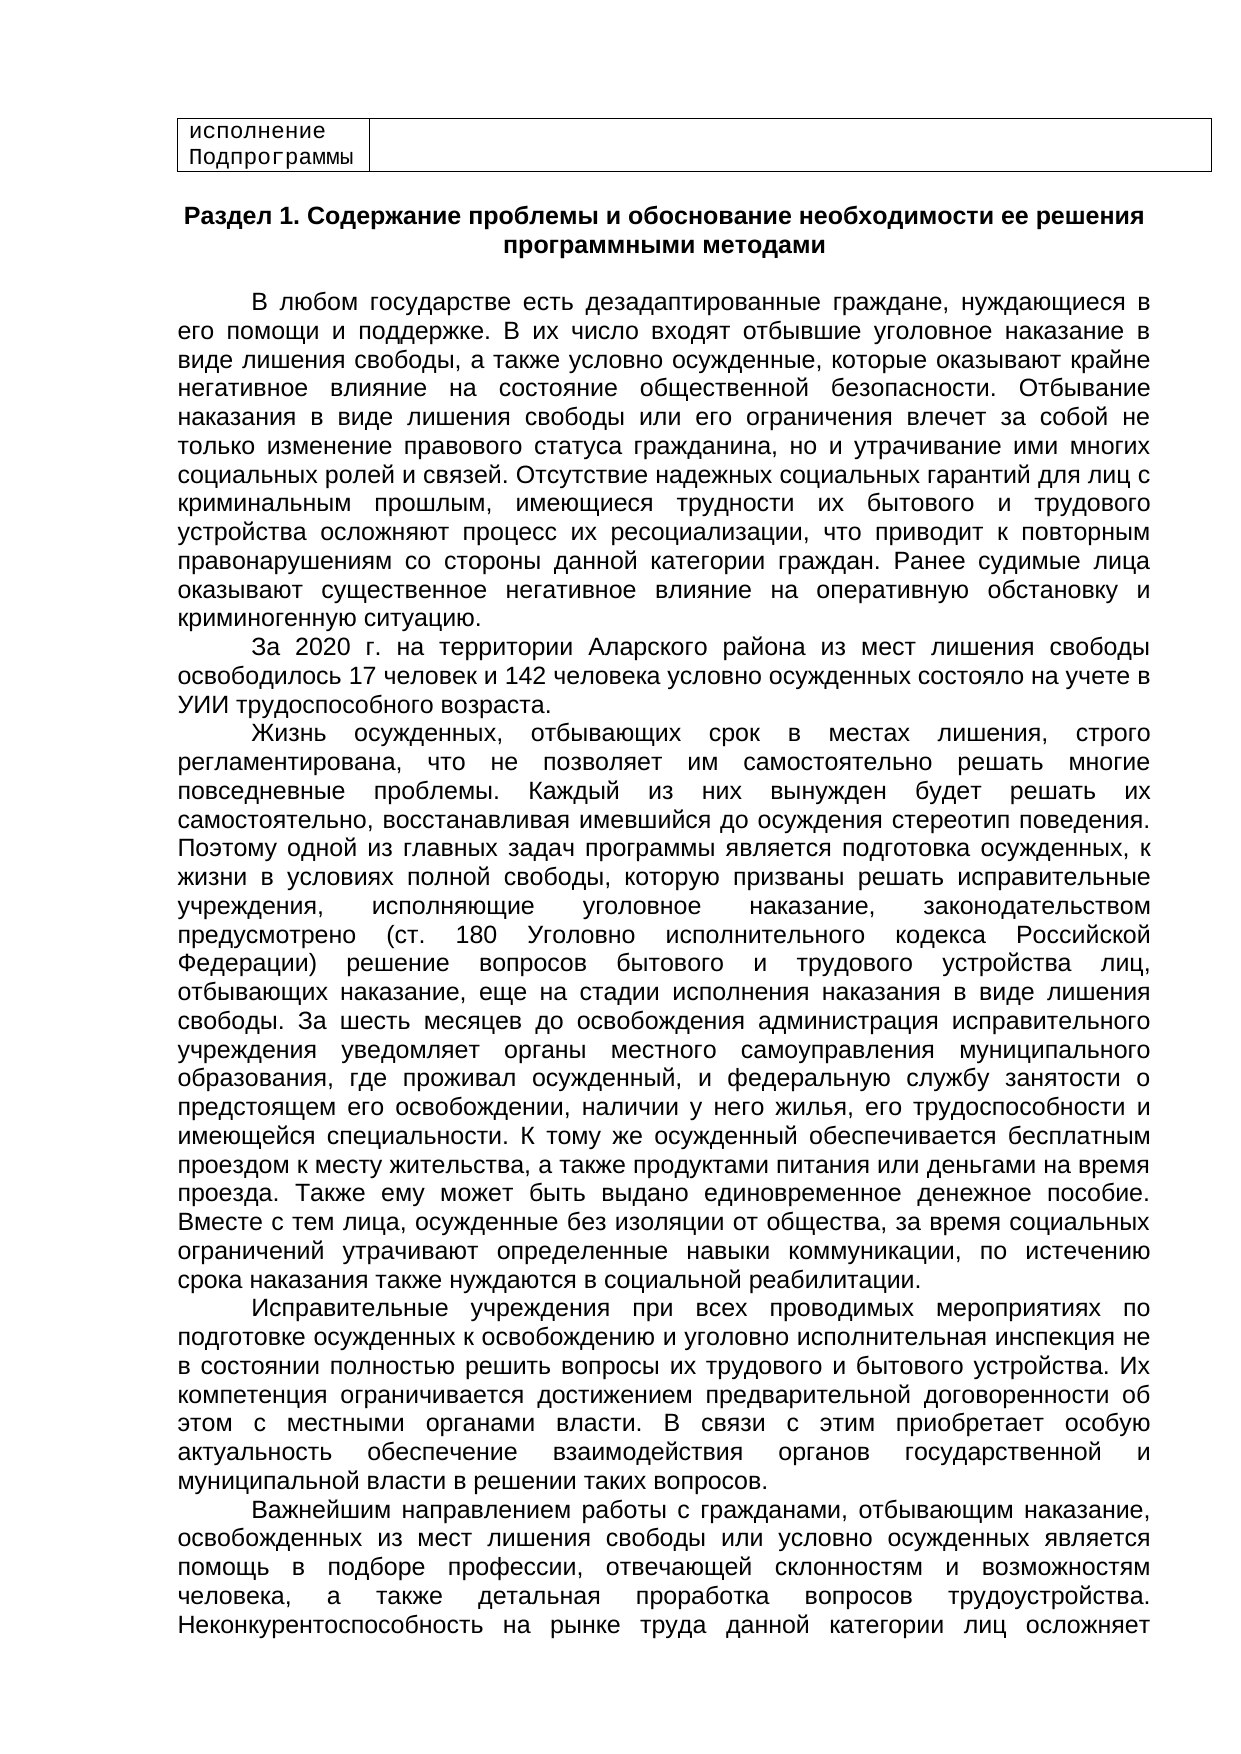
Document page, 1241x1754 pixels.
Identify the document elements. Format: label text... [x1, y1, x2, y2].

text Исправительные учреждения при всех проводимых мероприятиях по подготовке осужденных к освобождению и уголовно исполнительная инспекция не в состоянии полностью решить вопросы их трудового и бытового устройства. Их компетенция ограничивается достижением предварительной договоренности об этом с местными органами власти. В связи с этим приобретает особую актуальность обеспечение взаимодействия органов государственной и муниципальной власти в решении таких вопросов. [177, 1293, 1152, 1494]
text За 2020 г. на территории Аларского района из мест лишения свободы освободилось 17 человек и 142 человека условно осужденных состояло на учете в УИИ трудоспособного возраста. [177, 632, 1152, 718]
text В любом государстве есть дезадаптированные граждане, нуждающиеся в его помощи и поддержке. В их число входят отбывшие уголовное наказание в виде лишения свободы, а также условно осужденные, которые оказывают крайне негативное влияние на состояние общественной безопасности. Отбывание наказания в виде лишения свободы или его ограничения влечет за собой не только изменение правового статуса гражданина, но и утрачивание ими многих социальных ролей и связей. Отсутствие надежных социальных гарантий для лиц с криминальным прошлым, имеющиеся трудности их бытового и трудового устройства осложняют процесс их ресоциализации, что приводит к повторным правонарушениям со стороны данной категории граждан. Ранее судимые лица оказывают существенное негативное влияние на оперативную обстановку и криминогенную ситуацию. [177, 287, 1152, 632]
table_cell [370, 119, 1211, 171]
text Жизнь осужденных, отбывающих срок в местах лишения, строго регламентирована, что не позволяет им самостоятельно решать многие повседневные проблемы. Каждый из них вынужден будет решать их самостоятельно, восстанавливая имевшийся до осуждения стереотип поведения. Поэтому одной из главных задач программы является подготовка осужденных, к жизни в условиях полной свободы, которую призваны решать исправительные учреждения, исполняющие уголовное наказание, законодательством предусмотрено (ст. 180 Уголовно исполнительного кодекса Российской Федерации) решение вопросов бытового и трудового устройства лиц, отбывающих наказание, еще на стадии исполнения наказания в виде лишения свободы. За шесть месяцев до освобождения администрация исправительного учреждения уведомляет органы местного самоуправления муниципального образования, где проживал осужденный, и федеральную службу занятости о предстоящем его освобождении, наличии у него жилья, его трудоспособности и имеющейся специальности. К тому же осужденный обеспечивается бесплатным проездом к месту жительства, а также продуктами питания или деньгами на время проезда. Также ему может быть выдано единовременное денежное пособие. Вместе с тем лица, осужденные без изоляции от общества, за время социальных ограничений утрачивают определенные навыки коммуникации, по истечению срока наказания также нуждаются в социальной реабилитации. [177, 718, 1152, 1293]
text Раздел 1. Содержание проблемы и обоснование необходимости ее решения программными методами [177, 201, 1152, 258]
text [177, 1494, 1152, 1638]
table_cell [178, 119, 369, 171]
